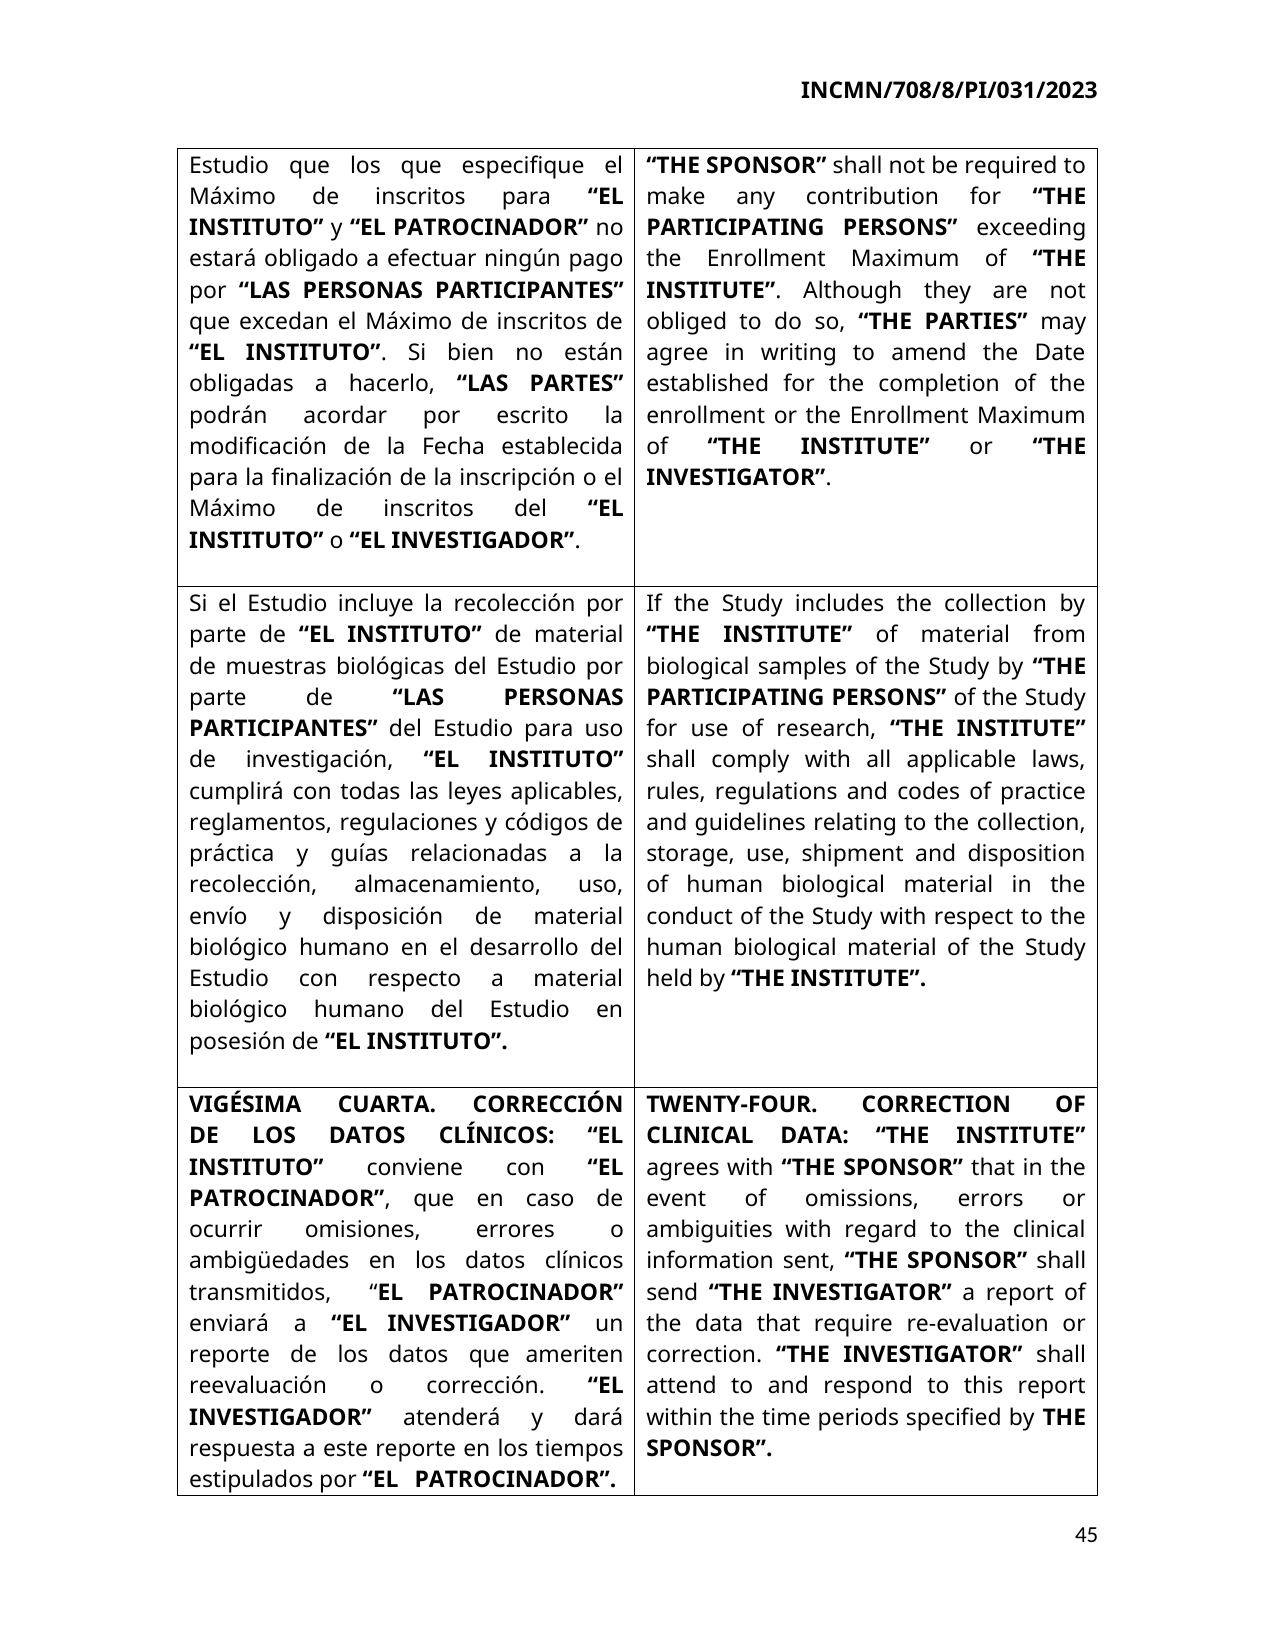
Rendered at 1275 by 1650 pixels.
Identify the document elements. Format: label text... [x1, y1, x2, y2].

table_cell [178, 1088, 634, 1494]
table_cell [635, 149, 1097, 586]
table_cell If the Study includes the collection by “THE INSTITUTE” of material from biological samples of the Study by “THE PARTICIPATING PERSONS” of the Study for use of research, “THE INSTITUTE” shall comply with all applicable laws, rules, regulations and codes of practice and guidelines relating to the collection, storage, use, shipment and disposition of human biological material in the conduct of the Study with respect to the human biological material of the Study held by “THE INSTITUTE”. [635, 587, 1097, 1087]
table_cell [635, 1088, 1097, 1494]
table_cell Si el Estudio incluye la recolección por parte de “EL INSTITUTO” de material de muestras biológicas del Estudio por parte de “LAS PERSONAS PARTICIPANTES” del Estudio para uso de investigación, “EL INSTITUTO” cumplirá con todas las leyes aplicables, reglamentos, regulaciones y códigos de práctica y guías relacionadas a la recolección, almacenamiento, uso, envío y disposición de material biológico humano en el desarrollo del Estudio con respecto a material biológico humano del Estudio en posesión de “EL INSTITUTO”. [178, 587, 634, 1087]
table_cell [178, 149, 634, 586]
